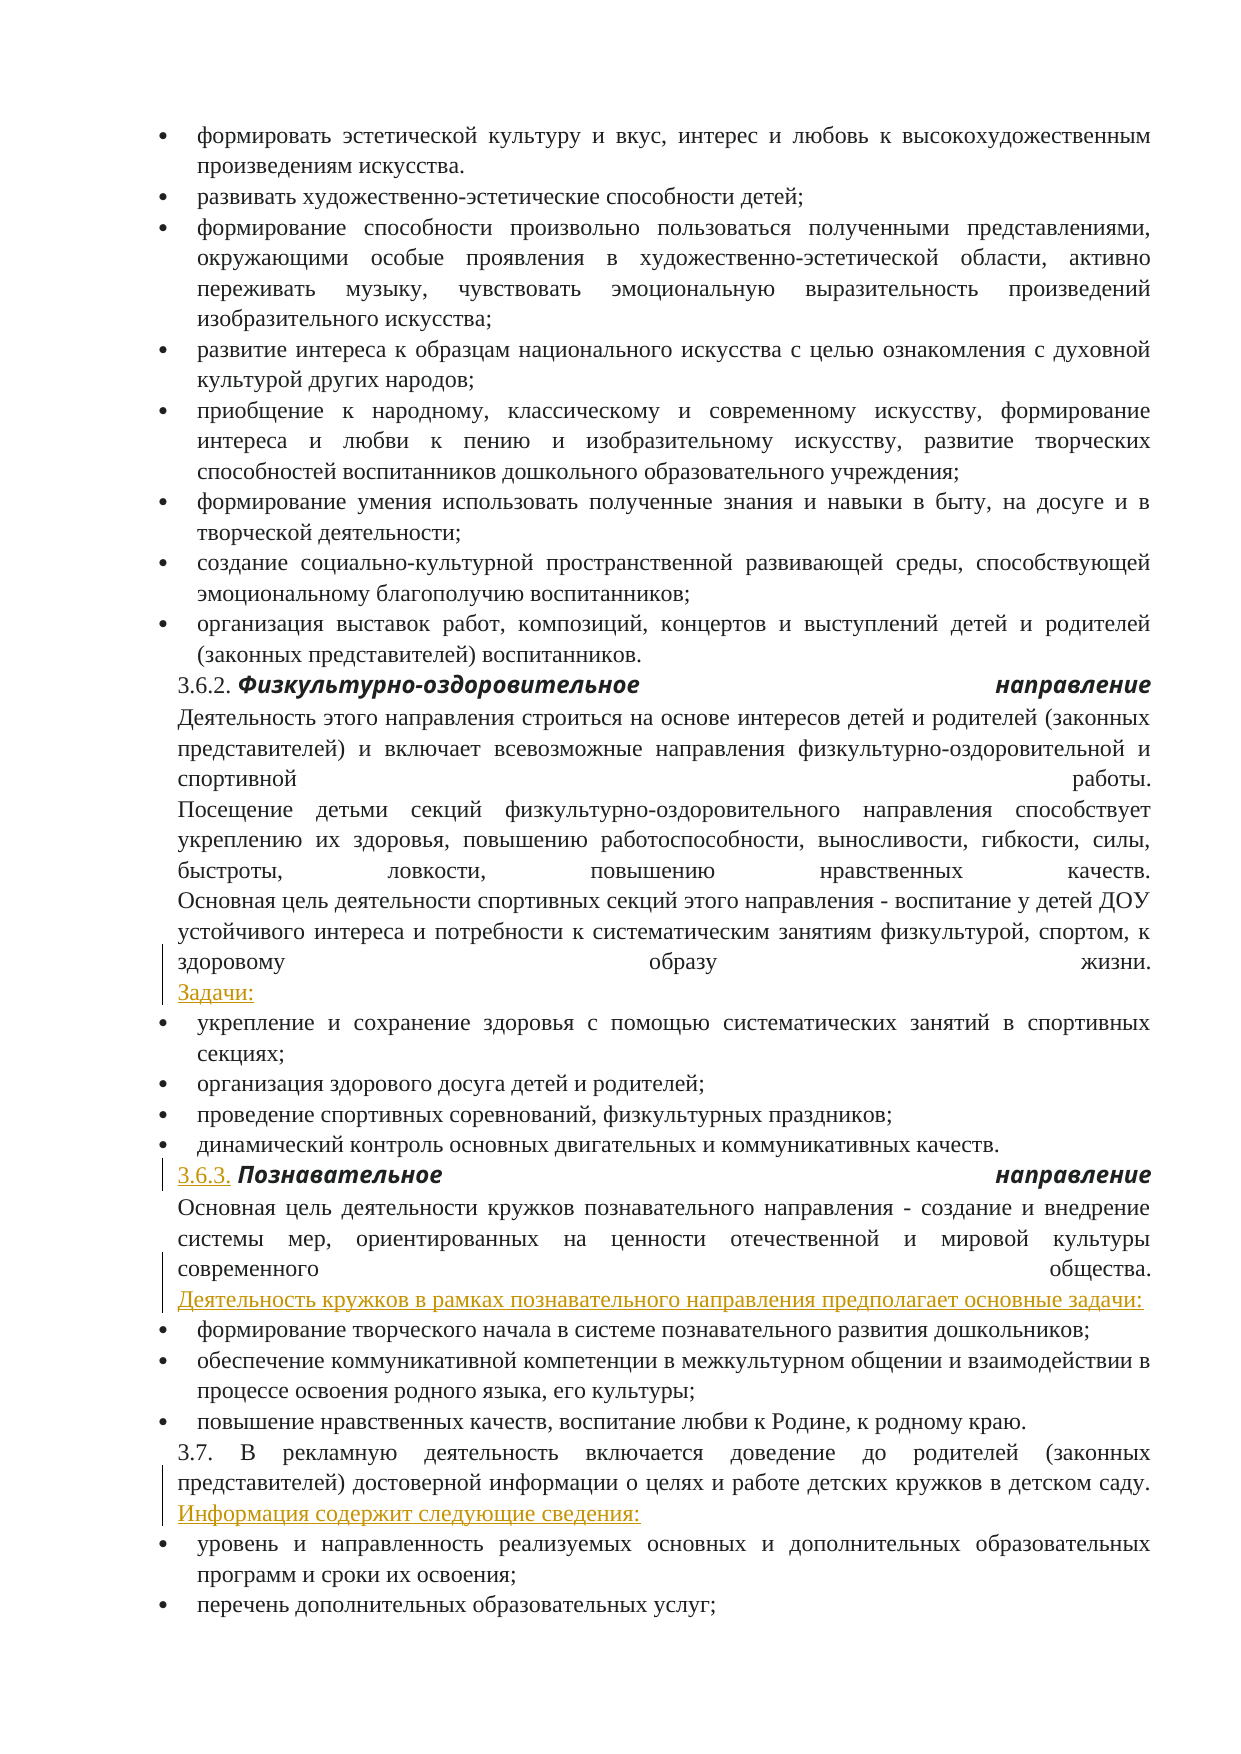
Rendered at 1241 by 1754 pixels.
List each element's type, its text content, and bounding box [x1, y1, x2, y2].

list организация здорового досуга детей и родителей; [159, 1066, 1152, 1097]
list формирование умения использовать полученные знания и навыки в быту, на досуге и в творческой деятельности; [159, 484, 1152, 545]
text Познавательное направление Основная цель деятельности кружков познавательного направления - создание и внедрение системы мер, ориентированных на ценности отечественной и мировой культуры современного общества. [177, 1158, 1152, 1313]
list уровень и направленность реализуемых основных и дополнительных образовательных программ и сроки их освоения; [159, 1526, 1152, 1587]
list повышение нравственных качеств, воспитание любви к Родине, к родному краю. [159, 1404, 1152, 1435]
list формировать эстетической культуру и вкус, интерес и любовь к высокохудожественным произведениям искусства. [159, 118, 1152, 179]
list приобщение к народному, классическому и современному искусству, формирование интереса и любви к пению и изобразительному искусству, развитие творческих способностей воспитанников дошкольного образовательного учреждения; [159, 393, 1152, 484]
list развитие интереса к образцам национального искусства с целью ознакомления с духовной культурой других народов; [159, 332, 1152, 393]
text 3.6.2. Физкультурно-оздоровительное направление Деятельность этого направления строиться на основе интересов детей и родителей (законных представителей) и включает всевозможные направления физкультурно-оздоровительной и спортивной работы. Посещение детьми секций физкультурно-оздоровительного направления способствует укреплению их здоровья, повышению работоспособности, выносливости, гибкости, силы, быстроты, ловкости, повышению нравственных качеств. Основная цель деятельности спортивных секций этого направления - воспитание у детей ДОУ устойчивого интереса и потребности к систематическим занятиям физкультурой, спортом, к здоровому образу жизни. [177, 667, 1152, 1005]
list обеспечение коммуникативной компетенции в межкультурном общении и взаимодействии в процессе освоения родного языка, его культуры; [159, 1343, 1152, 1404]
list организация выставок работ, композиций, концертов и выступлений детей и родителей (законных представителей) воспитанников. [159, 606, 1152, 667]
list создание социально-культурной пространственной развивающей среды, способствующей эмоциональному благополучию воспитанников; [159, 545, 1152, 606]
list формирование способности произвольно пользоваться полученными представлениями, окружающими особые проявления в художественно-эстетической области, активно переживать музыку, чувствовать эмоциональную выразительность произведений изобразительного искусства; [159, 210, 1152, 332]
list перечень дополнительных образовательных услуг; [159, 1587, 1152, 1618]
list формирование творческого начала в системе познавательного развития дошкольников; [159, 1313, 1152, 1343]
list проведение спортивных соревнований, физкультурных праздников; [159, 1097, 1152, 1127]
list укрепление и сохранение здоровья с помощью систематических занятий в спортивных секциях; [159, 1005, 1152, 1066]
text 3.7. В рекламную деятельность включается доведение до родителей (законных представителей) достоверной информации о целях и работе детских кружков в детском саду. [177, 1435, 1152, 1526]
list развивать художественно-эстетические способности детей; [159, 179, 1152, 210]
list динамический контроль основных двигательных и коммуникативных качеств. [159, 1127, 1152, 1158]
